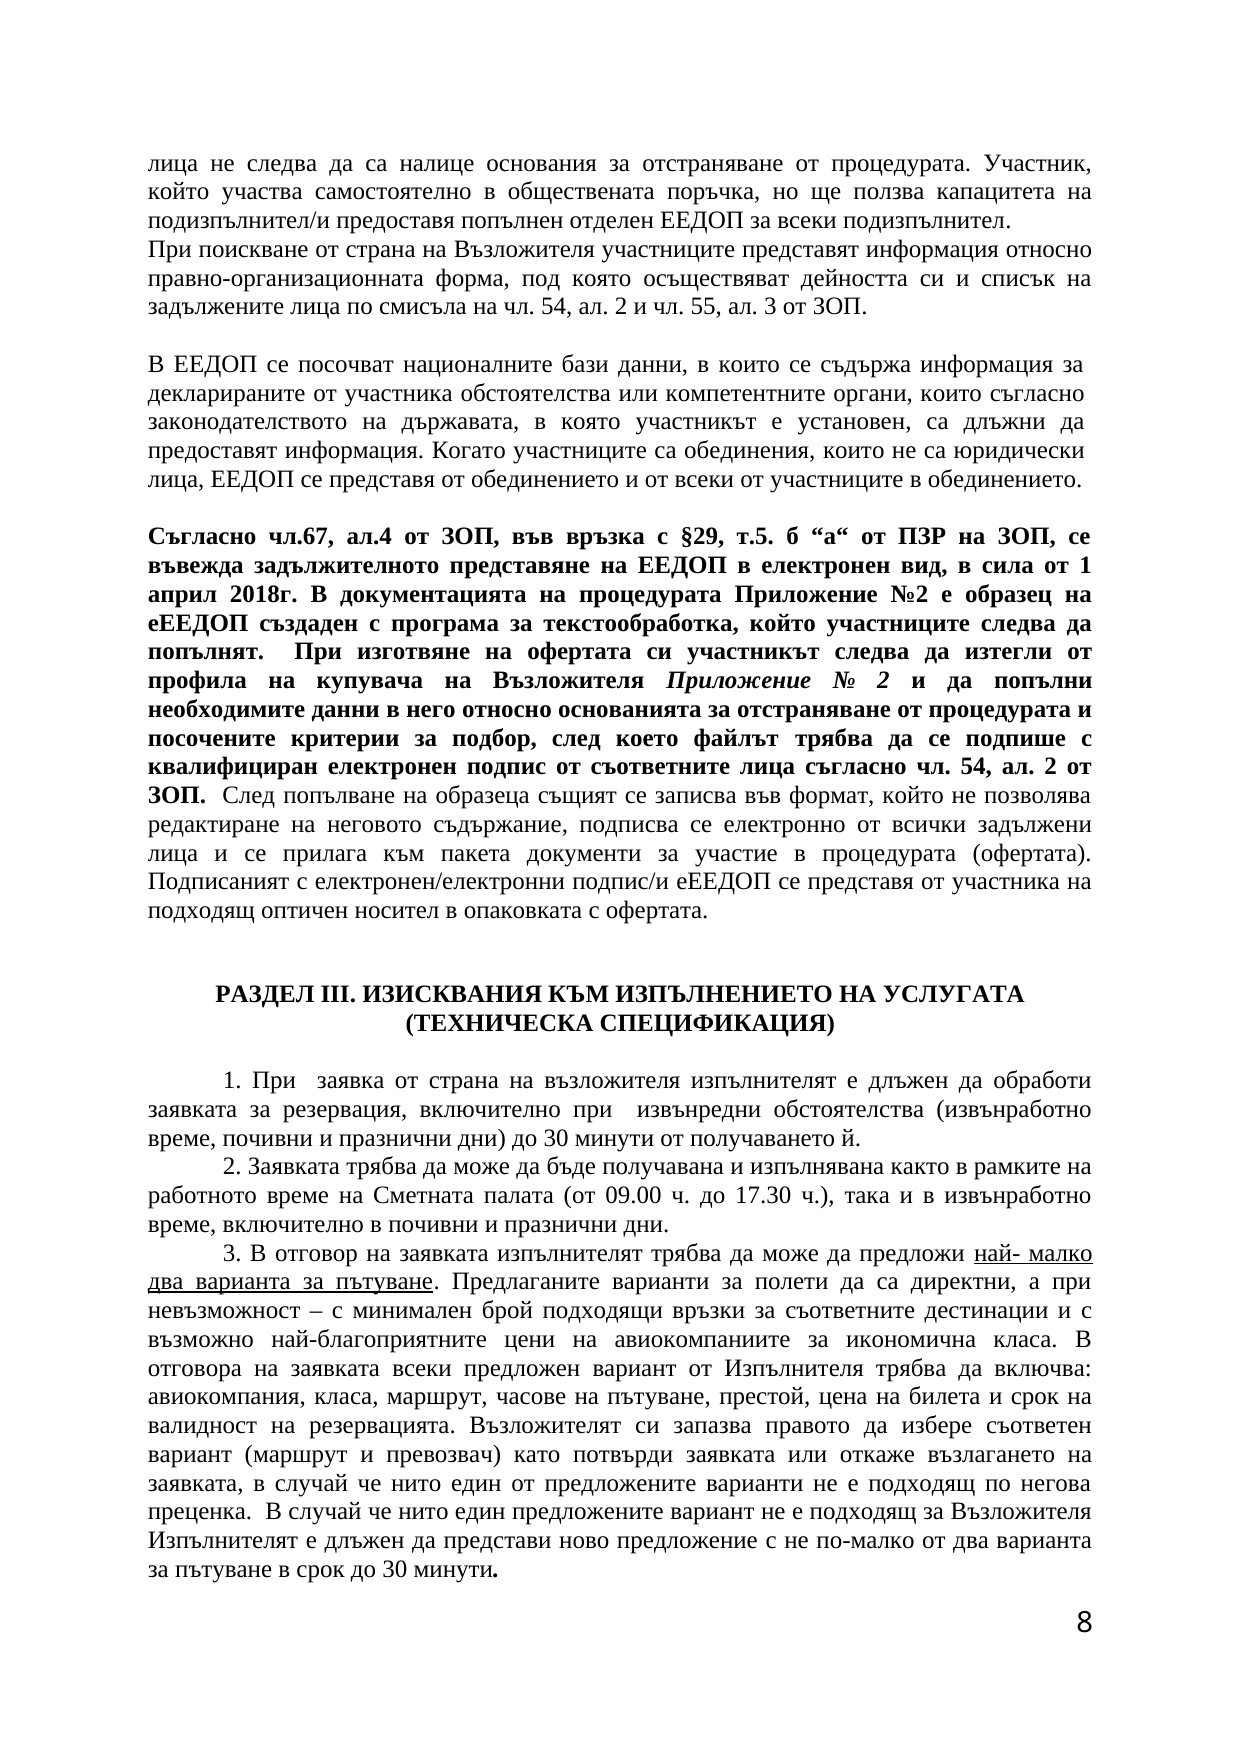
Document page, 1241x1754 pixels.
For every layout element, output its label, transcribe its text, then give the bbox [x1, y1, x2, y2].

text РАЗДЕЛ III. ИЗИСКВАНИЯ към изпълнението на УСЛУГАТА (Техническа спецификация) [148, 979, 1093, 1036]
title Съгласно чл.67, ал.4 от ЗОП, във връзка с §29, т.5. б “а“ от ПЗР на ЗОП, се въвежда задължителното представяне на ЕЕДОП в електронен вид, в сила от 1 април 2018г. В документацията на процедурата Приложение №2 е образец на еЕЕДОП създаден с програма за текстообработка, който участниците следва да попълнят. При изготвяне на офертата си участникът следва да изтегли от профила на купувача на Възложителя Приложение № 2 и да попълни необходимите данни в него относно основанията за отстраняване от процедурата и посочените критерии за подбор, след което файлът трябва да се подпише с квалифициран електронен подпис от съответните лица съгласно чл. 54, ал. 2 от ЗОП. След попълване на образеца същият се записва във формат, който не позволява редактиране на неговото съдържание, подписва се електронно от всички задължени лица и се прилага към пакета документи за участие в процедурата (офертата). Подписаният с електронен/електронни подпис/и еЕЕДОП се представя от участника на подходящ оптичен носител в опаковката с офертата. [148, 521, 1093, 924]
text 1. При заявка от страна на възложителя изпълнителят е длъжен да обработи заявката за резервация, включително при извънредни обстоятелства (извънработно време, почивни и празнични дни) до 30 минути от получаването й. [148, 1065, 1093, 1151]
text 3. В отговор на заявката изпълнителят трябва да може да предложи най- малко два варианта за пътуване. Предлаганите варианти за полети да са директни, а при невъзможност – с минимален брой подходящи връзки за съответните дестинации и с възможно най-благоприятните цени на авиокомпаниите за икономична класа. В отговора на заявката всеки предложен вариант от Изпълнителя трябва да включва: авиокомпания, класа, маршрут, часове на пътуване, престой, цена на билета и срок на валидност на резервацията. Възложителят си запазва правото да избере съответен вариант (маршрут и превозвач) като потвърди заявката или откаже възлагането на заявката, в случай че нито един от предложените варианти не е подходящ по негова преценка. В случай че нито един предложените вариант не е подходящ за Възложителя Изпълнителят е длъжен да представи ново предложение с не по-малко от два варианта за пътуване в срок до 30 минути. [148, 1238, 1093, 1583]
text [148, 148, 1093, 234]
text В ЕЕДОП се посочват националните бази данни, в които се съдържа информация за декларираните от участника обстоятелства или компетентните органи, които съгласно законодателството на държавата, в която участникът е установен, са длъжни да предоставят информация. Когато участниците са обединения, които не са юридически лица, ЕЕДОП се представя от обединението и от всеки от участниците в обединението. [148, 349, 1085, 493]
text 2. Заявката трябва да може да бъде получавана и изпълнявана както в рамките на работното време на Сметната палата (от 09.00 ч. до 17.30 ч.), така и в извънработно време, включително в почивни и празнични дни. [148, 1151, 1093, 1238]
text При поискване от страна на Възложителя участниците представят информация относно правно-организационната форма, под която осъществяват дейността си и списък на задължените лица по смисъла на чл. 54, ал. 2 и чл. 55, ал. 3 от ЗОП. [148, 234, 1093, 320]
